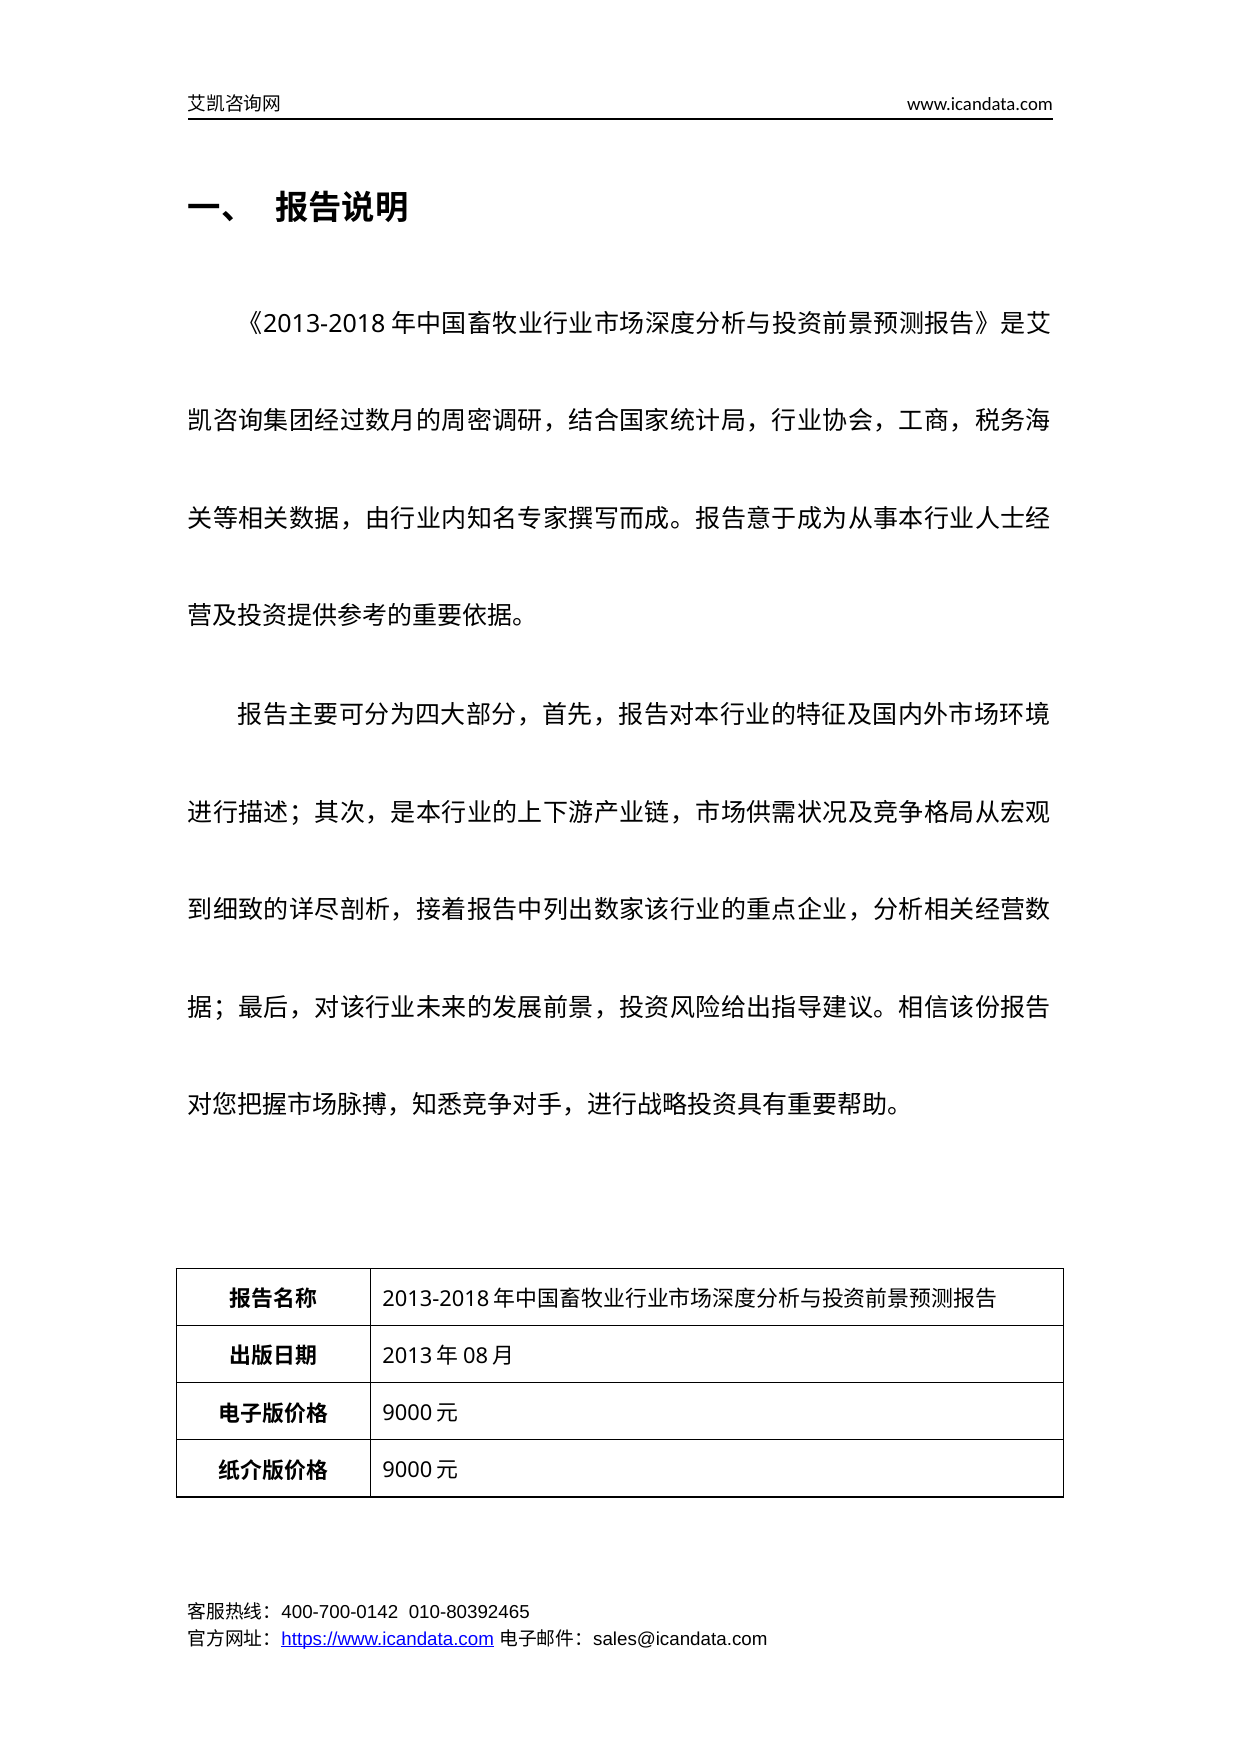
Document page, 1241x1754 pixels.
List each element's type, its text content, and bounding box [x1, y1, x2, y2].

table_header 报告名称 [177, 1269, 370, 1325]
subtitle 报告说明 [187, 172, 1053, 237]
table_cell 9000元 [371, 1383, 1063, 1439]
table_cell 9000元 [371, 1440, 1063, 1496]
table_header 2013-2018年中国畜牧业行业市场深度分析与投资前景预测报告 [371, 1269, 1063, 1325]
table_cell 纸介版价格 [177, 1440, 370, 1496]
table_cell 2013年08月 [371, 1326, 1063, 1382]
text 《2013-2018年中国畜牧业行业市场深度分析与投资前景预测报告》是艾凯咨询集团经过数月的周密调研，结合国家统计局，行业协会，工商，税务海关等相关数据，由行业内知名专家撰写而成。报告意于成为从事本行业人士经营及投资提供参考的重要依据。 [187, 289, 1053, 646]
text 报告主要可分为四大部分，首先，报告对本行业的特征及国内外市场环境进行描述；其次，是本行业的上下游产业链，市场供需状况及竞争格局从宏观到细致的详尽剖析，接着报告中列出数家该行业的重点企业，分析相关经营数据；最后，对该行业未来的发展前景，投资风险给出指导建议。相信该份报告对您把握市场脉搏，知悉竞争对手，进行战略投资具有重要帮助。 [187, 681, 1053, 1136]
table_cell 出版日期 [177, 1326, 370, 1382]
table_cell 电子版价格 [177, 1383, 370, 1439]
